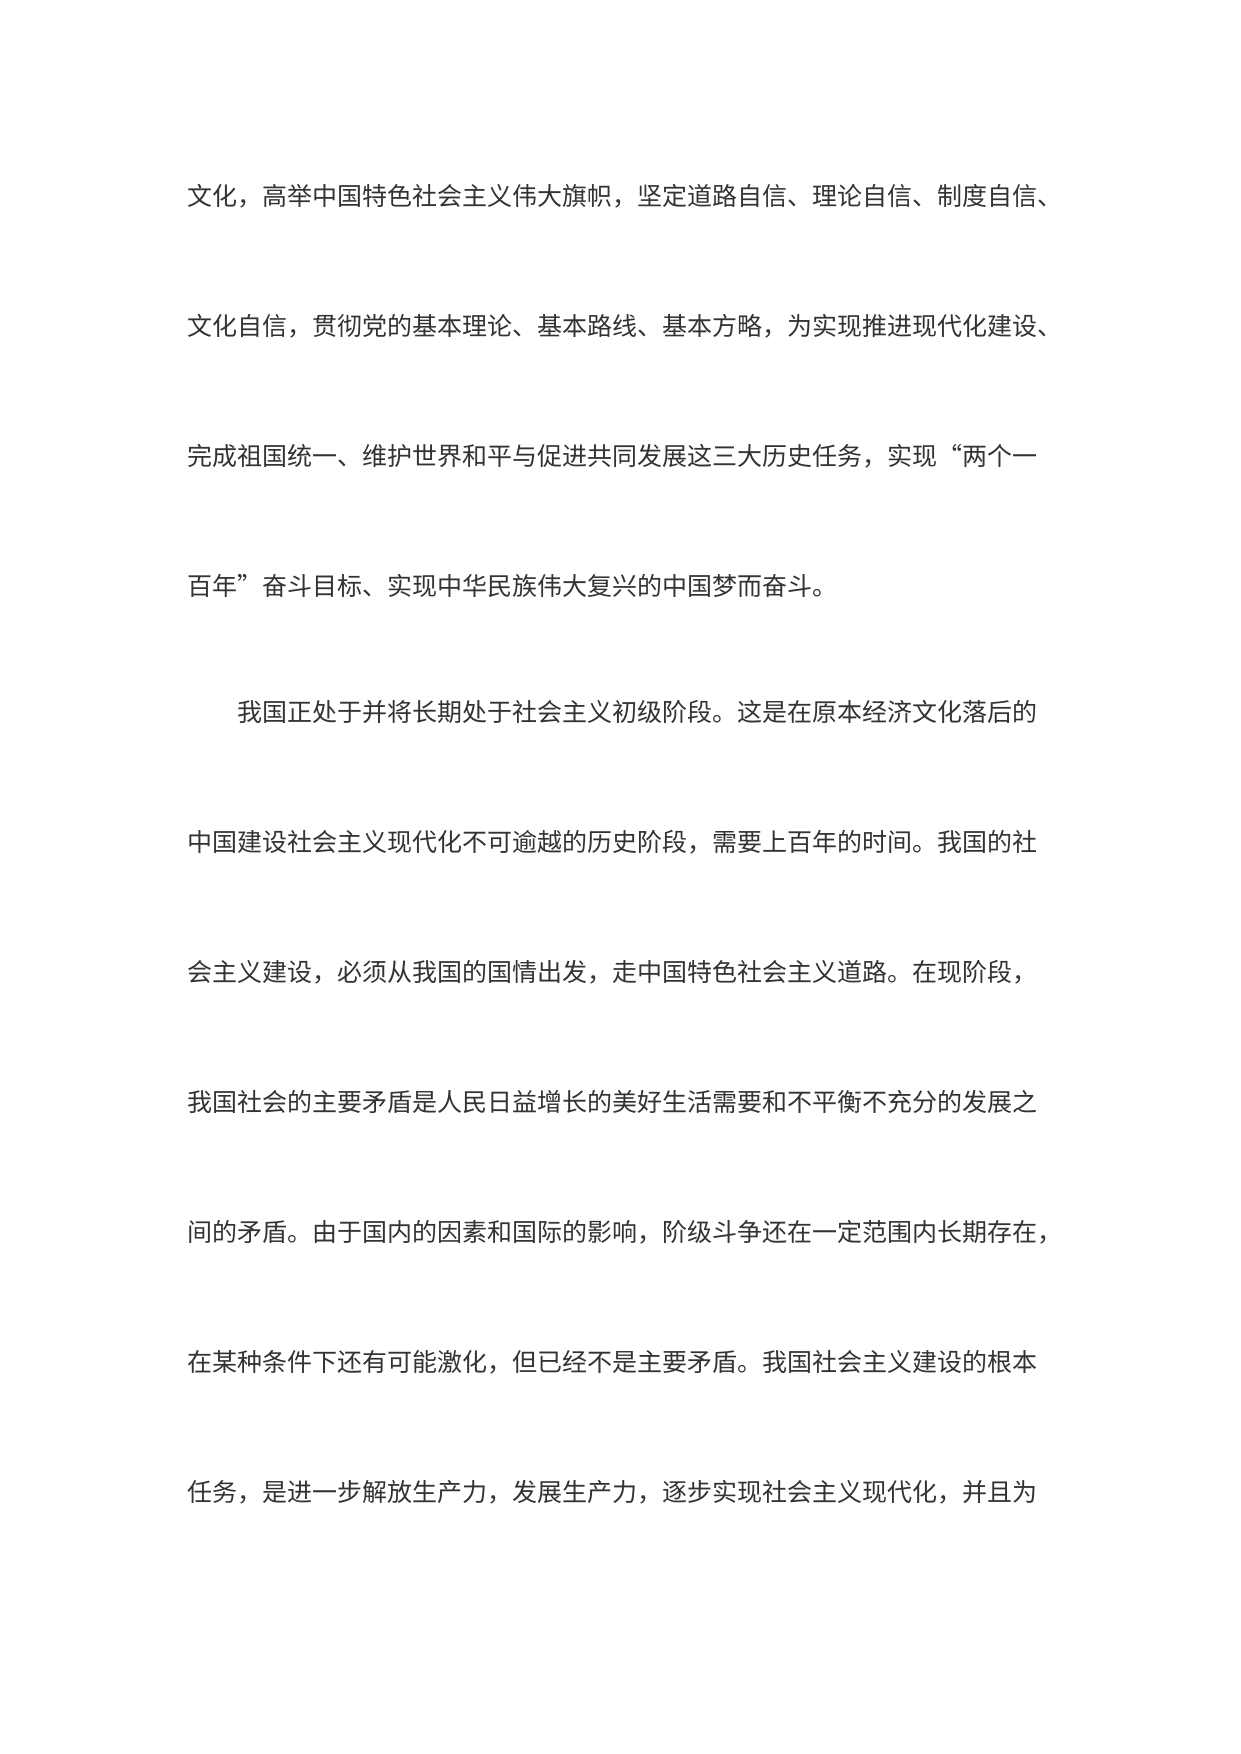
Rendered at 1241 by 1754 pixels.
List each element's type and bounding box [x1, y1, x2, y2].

text [187, 162, 1053, 617]
text [187, 678, 1053, 1523]
